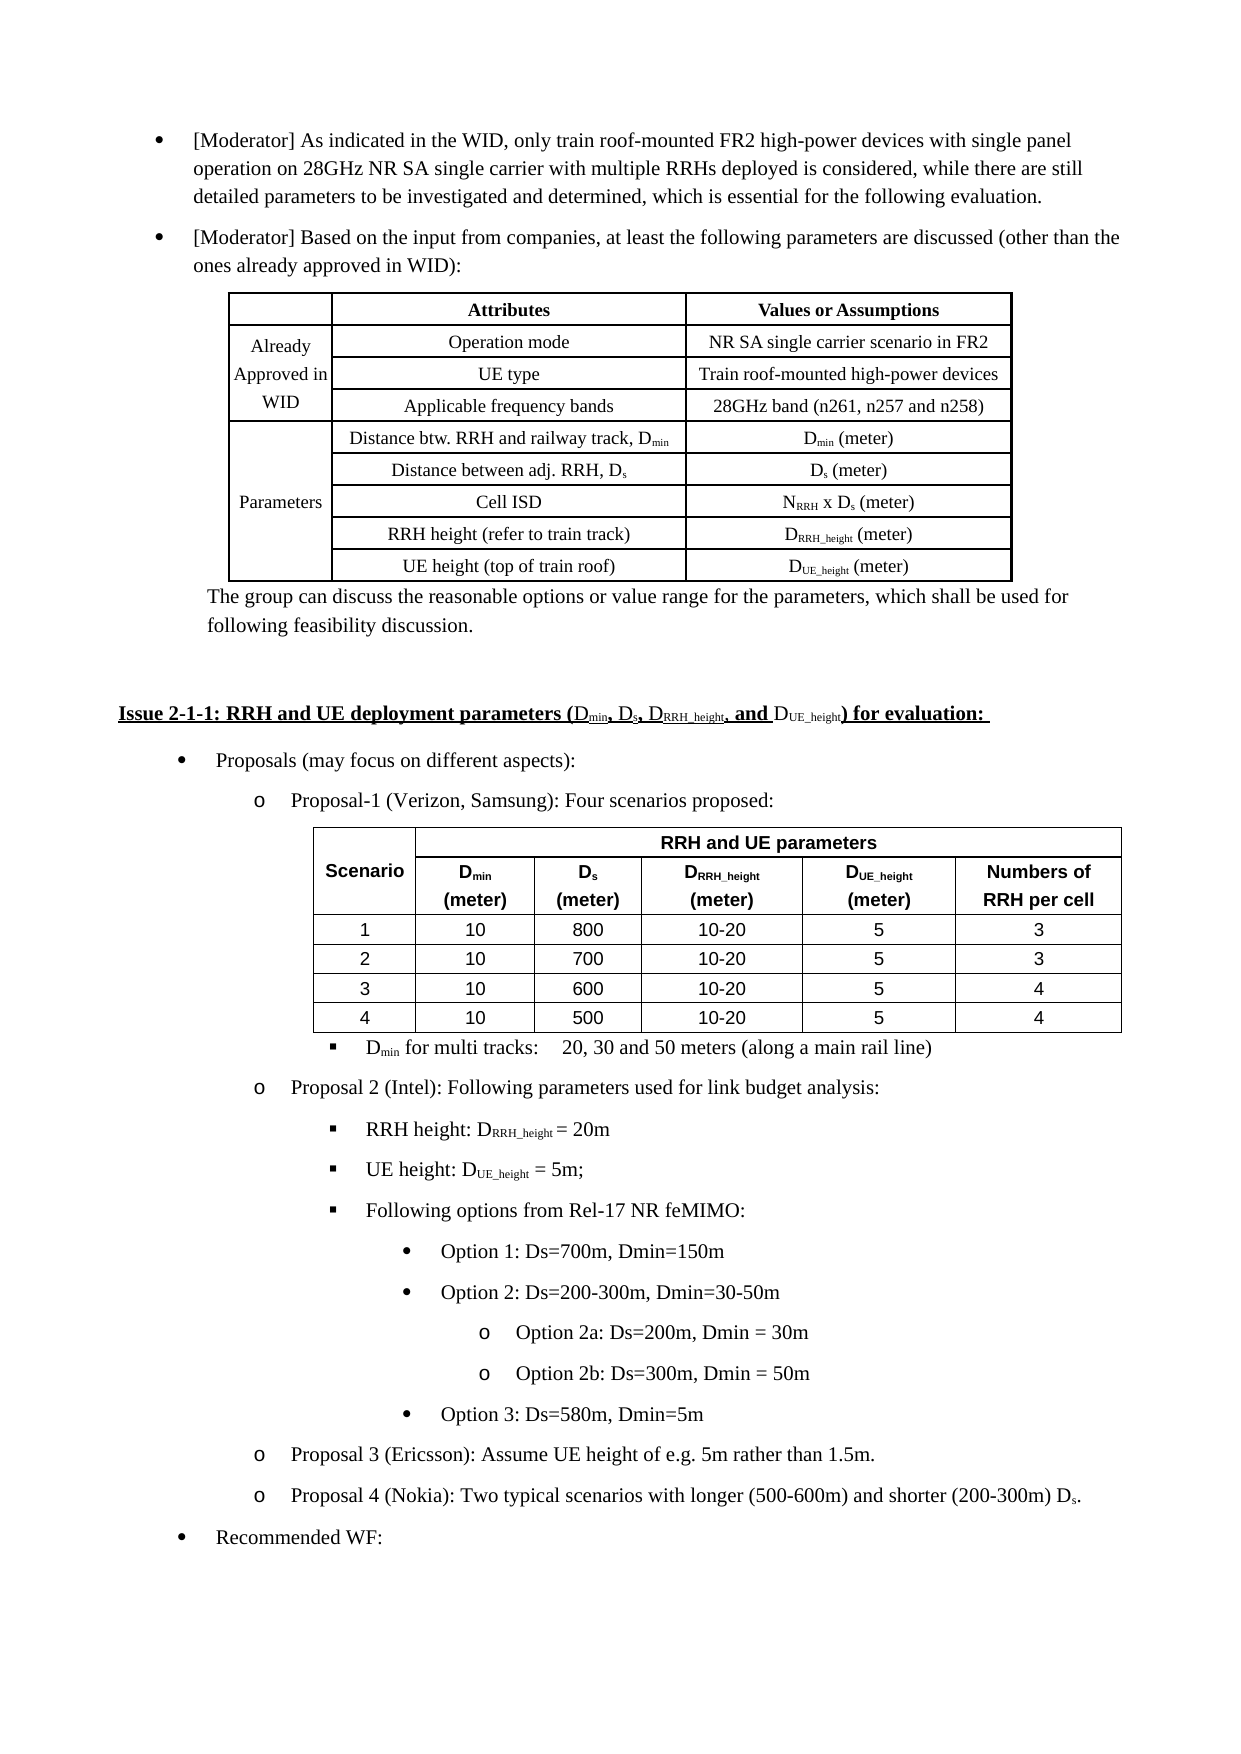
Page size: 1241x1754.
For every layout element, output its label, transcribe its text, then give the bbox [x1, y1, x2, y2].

table_cell 10 [416, 1003, 534, 1032]
table_cell Distance btw. RRH and railway track, Dmin [333, 422, 685, 452]
list Proposal-1 (Verizon, Samsung): Four scenarios proposed: [253, 786, 1122, 814]
table_cell Dmin (meter) [416, 858, 534, 914]
list Proposal 2 (Intel): Following parameters used for link budget analysis: [253, 1073, 1122, 1102]
table_cell 4 [956, 974, 1121, 1002]
list Recommended WF: [178, 1523, 1122, 1551]
table_cell Ds (meter) [687, 454, 1010, 484]
list Dmin for multi tracks: 20, 30 and 50 meters (along a main rail line) [328, 1033, 1122, 1061]
table_cell 10-20 [642, 1003, 802, 1032]
table_cell Numbers of RRH per cell [956, 858, 1121, 914]
list [Moderator] Based on the input from companies, at least the following parameters are discussed (other than the ones already approved in WID): [156, 223, 1122, 280]
table_cell 1 [314, 915, 415, 943]
table_cell UE height (top of train roof) [333, 550, 685, 580]
table_cell 500 [535, 1003, 641, 1032]
list Option 1: Ds=700m, Dmin=150m [403, 1237, 1122, 1265]
list Proposal 4 (Nokia): Two typical scenarios with longer (500-600m) and shorter (200-300m) Ds. [253, 1482, 1122, 1510]
list UE height: DUE_height = 5m; [328, 1155, 1122, 1183]
list [Moderator] As indicated in the WID, only train roof-mounted FR2 high-power devices with single panel operation on 28GHz NR SA single carrier with multiple RRHs deployed is considered, while there are still detailed parameters to be investigated and determined, which is essential for the following evaluation. [156, 126, 1122, 211]
table_cell 4 [314, 1003, 415, 1032]
table_cell DUE_height (meter) [687, 550, 1010, 580]
table_cell DRRH_height (meter) [642, 858, 802, 914]
table_cell 3 [956, 915, 1121, 943]
table_cell 3 [956, 945, 1121, 973]
list Proposals (may focus on different aspects): [178, 745, 1122, 774]
list Proposal 3 (Ericsson): Assume UE height of e.g. 5m rather than 1.5m. [253, 1441, 1122, 1469]
table_cell 28GHz band (n261, n257 and n258) [687, 390, 1010, 420]
table_cell UE type [333, 358, 685, 388]
table_cell 5 [803, 915, 955, 943]
table_cell 10 [416, 915, 534, 943]
table_cell 10-20 [642, 945, 802, 973]
table_header RRH and UE parameters [416, 828, 1121, 856]
table_cell Already Approved in WID [230, 326, 331, 420]
table_cell 5 [803, 974, 955, 1002]
table_cell Ds (meter) [535, 858, 641, 914]
table_cell Applicable frequency bands [333, 390, 685, 420]
table_cell 4 [956, 1003, 1121, 1032]
list Option 2a: Ds=200m, Dmin = 30m [478, 1318, 1122, 1347]
table_cell RRH height (refer to train track) [333, 518, 685, 548]
table_cell 10 [416, 945, 534, 973]
table_cell Distance between adj. RRH, Ds [333, 454, 685, 484]
table_header Scenario [314, 828, 415, 914]
table_cell 600 [535, 974, 641, 1002]
table_cell 10 [416, 974, 534, 1002]
list Option 2: Ds=200-300m, Dmin=30-50m [403, 1278, 1122, 1306]
table_cell 700 [535, 945, 641, 973]
table_cell DRRH_height (meter) [687, 518, 1010, 548]
table_cell Dmin (meter) [687, 422, 1010, 452]
list RRH height: DRRH_height = 20m [328, 1114, 1122, 1143]
table_cell 3 [314, 974, 415, 1002]
table_cell 10-20 [642, 974, 802, 1002]
table_cell Train roof-mounted high-power devices [687, 358, 1010, 388]
table_header Attributes [333, 294, 685, 324]
text Issue 2-1-1: RRH and UE deployment parameters (Dmin, Ds, DRRH_height, and DUE_height) for evaluation: [118, 698, 1122, 727]
table_cell 2 [314, 945, 415, 973]
table_cell 5 [803, 945, 955, 973]
table_cell NR SA single carrier scenario in FR2 [687, 326, 1010, 356]
table_cell 800 [535, 915, 641, 943]
table_header Values or Assumptions [687, 294, 1010, 324]
table_cell DUE_height (meter) [803, 858, 955, 914]
list Option 2b: Ds=300m, Dmin = 50m [478, 1359, 1122, 1388]
table_cell Cell ISD [333, 486, 685, 516]
table_cell Operation mode [333, 326, 685, 356]
table_cell NRRH x Ds (meter) [687, 486, 1010, 516]
list Option 3: Ds=580m, Dmin=5m [403, 1400, 1122, 1428]
table_cell 10-20 [642, 915, 802, 943]
list Following options from Rel-17 NR feMIMO: [328, 1196, 1122, 1224]
table_header [230, 294, 331, 324]
text The group can discuss the reasonable options or value range for the parameters, which shall be used for following feasibility discussion. [207, 582, 1122, 639]
table_cell 5 [803, 1003, 955, 1032]
table_cell Parameters [230, 422, 331, 580]
